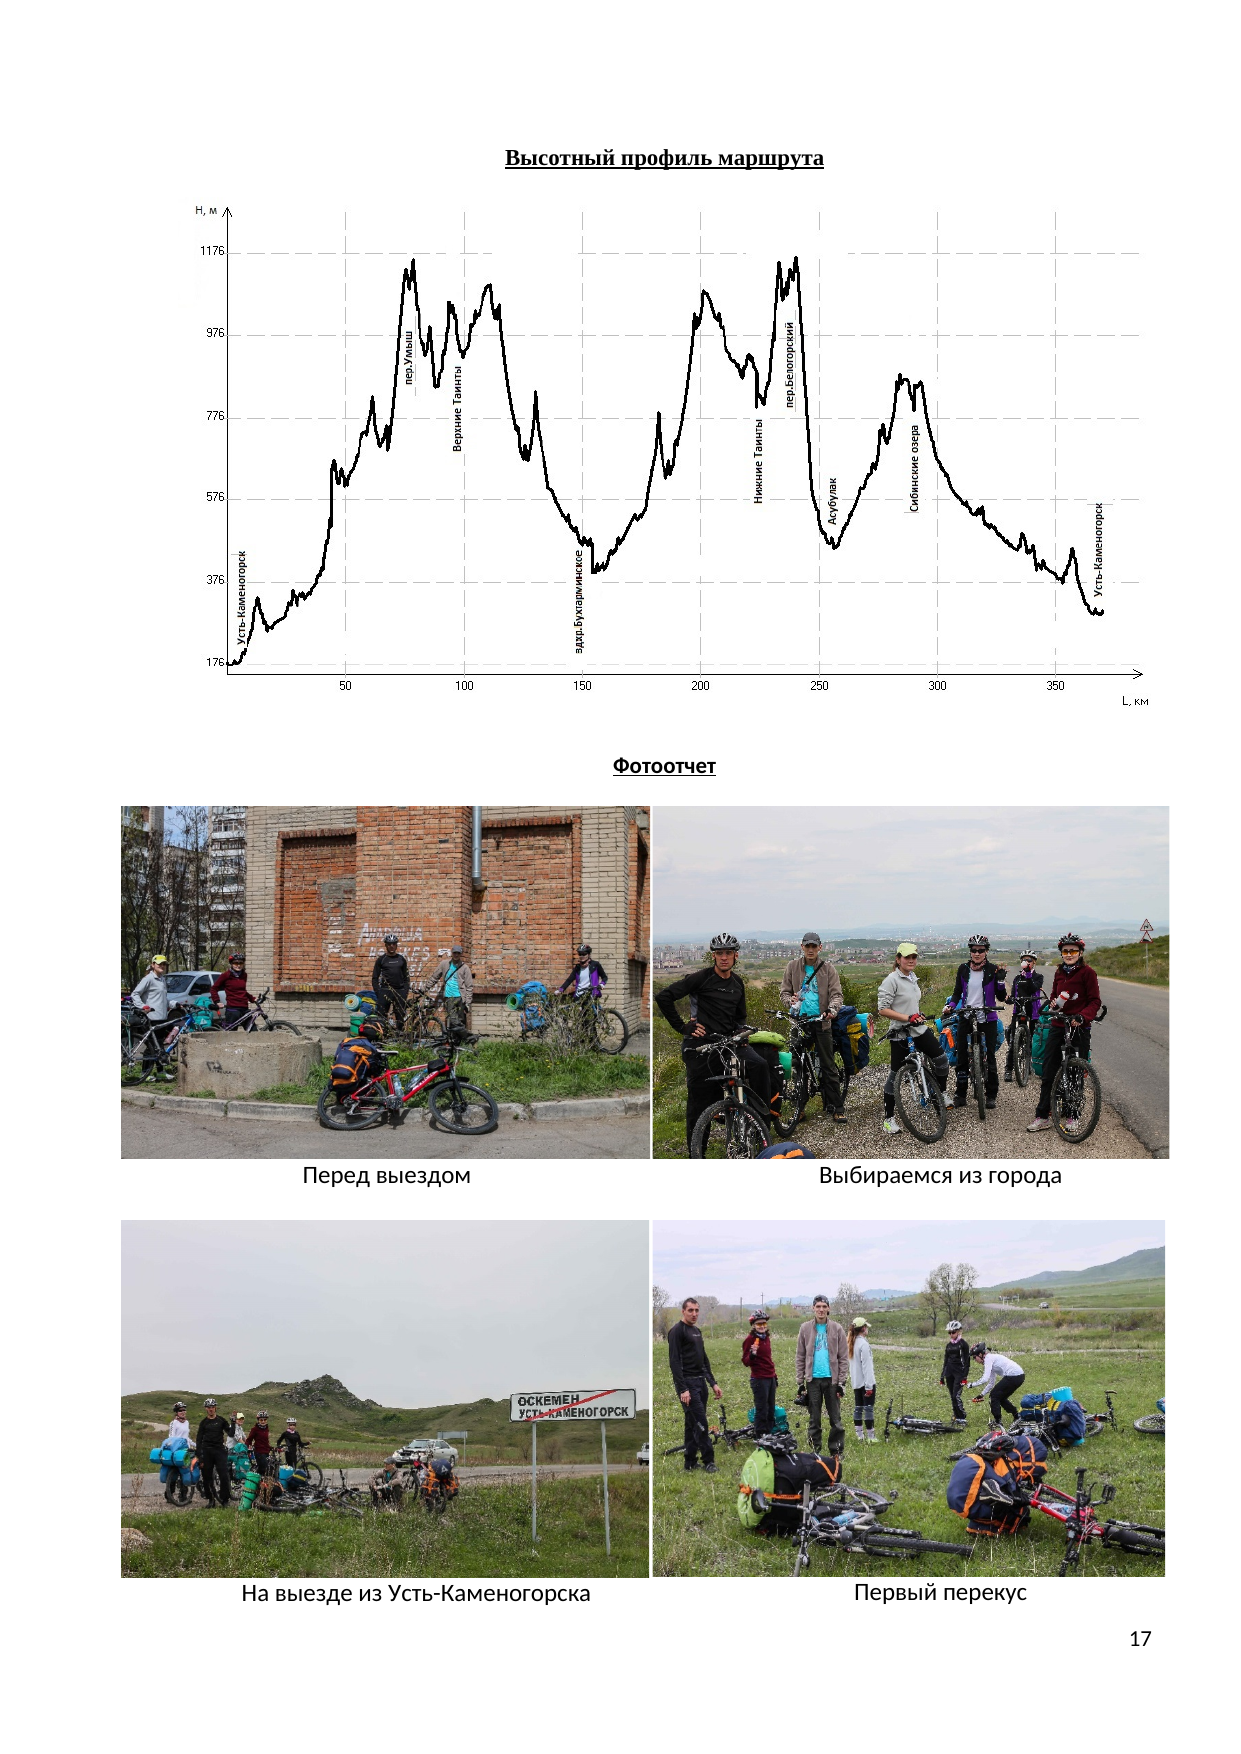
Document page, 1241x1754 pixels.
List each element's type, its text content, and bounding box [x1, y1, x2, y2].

picture [121, 806, 650, 1159]
text Высотный профиль маршрута [177, 144, 1152, 171]
picture [121, 1220, 650, 1578]
table_header Перед выездом [121, 807, 653, 1220]
picture [652, 806, 1170, 1159]
table_header Выбираемся из города [653, 1159, 1169, 1220]
text Фотоотчет [177, 751, 1152, 779]
picture [652, 1220, 1166, 1577]
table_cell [121, 1220, 653, 1608]
picture [177, 197, 1151, 723]
table_cell Первый перекус [653, 1220, 1169, 1608]
